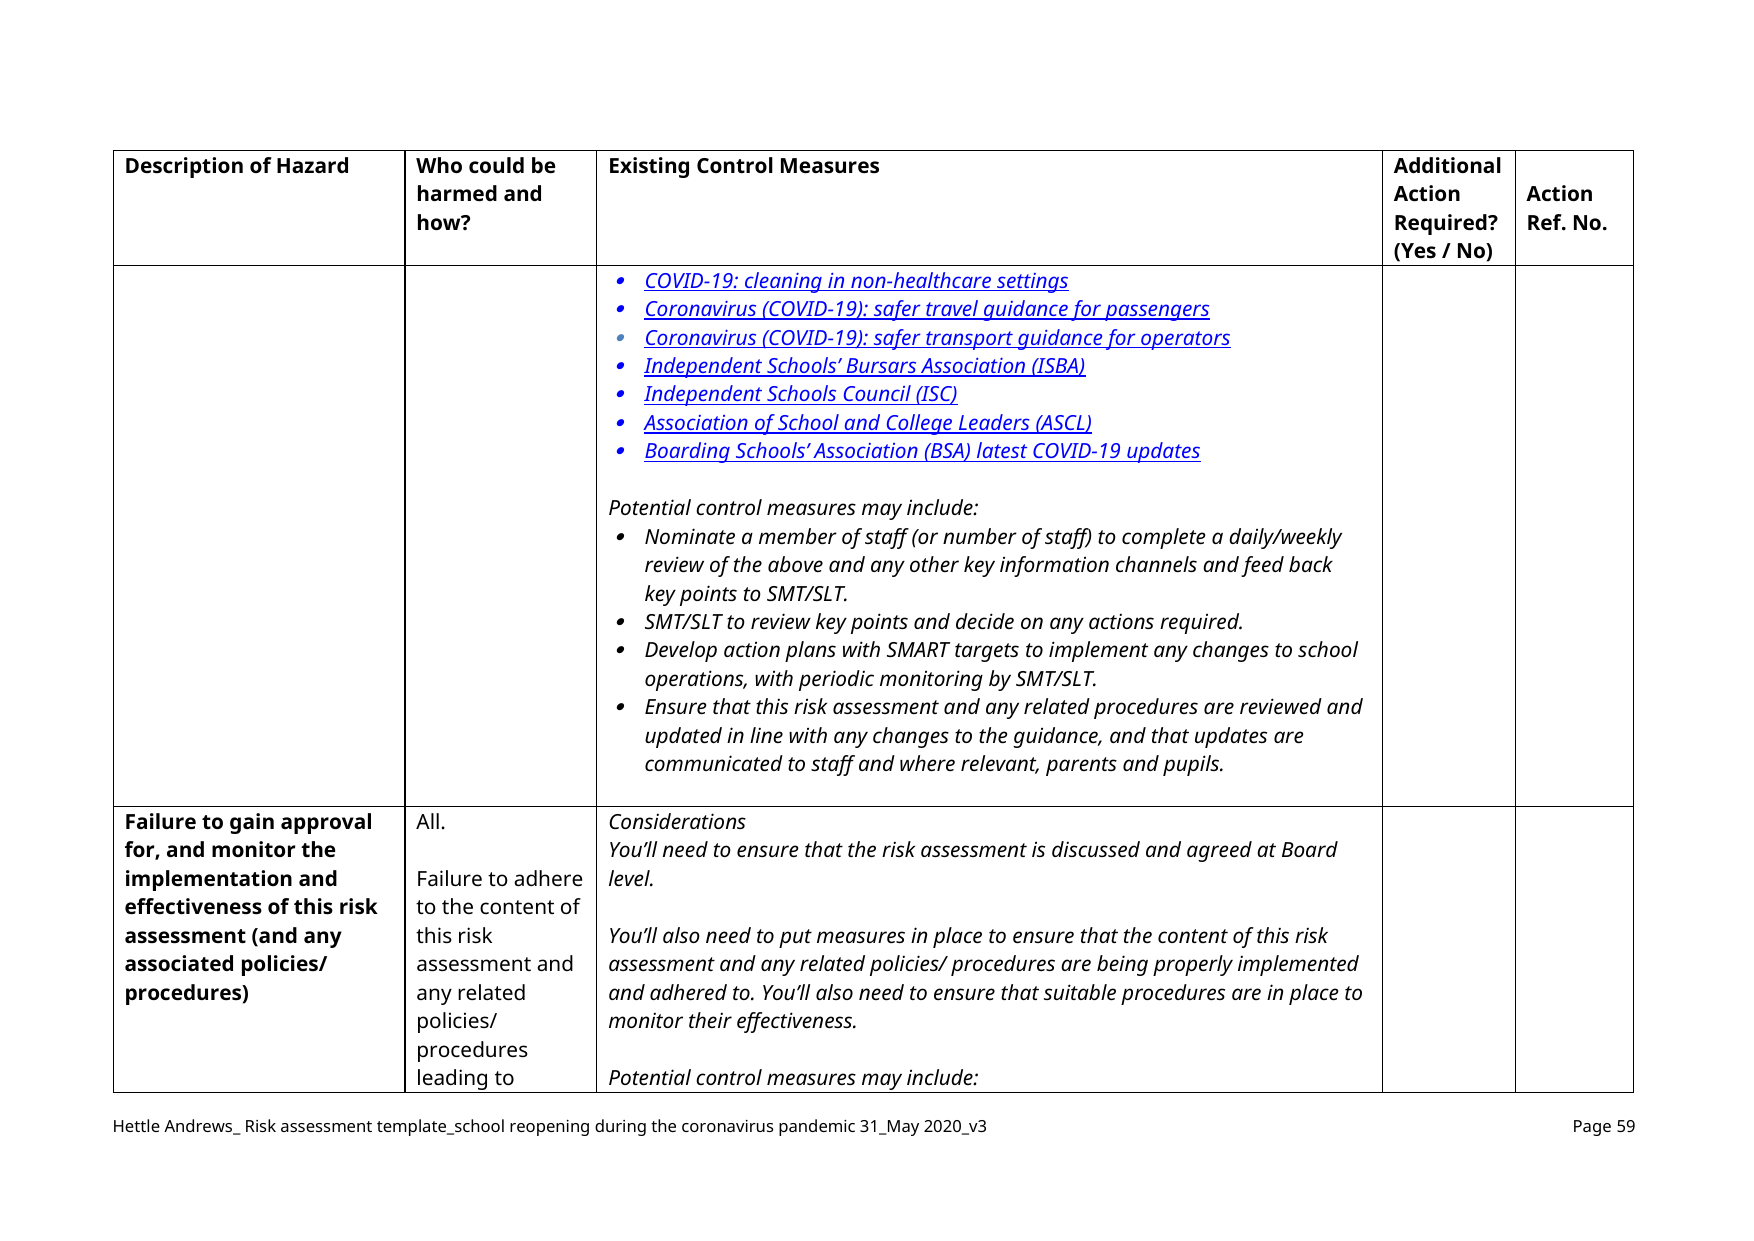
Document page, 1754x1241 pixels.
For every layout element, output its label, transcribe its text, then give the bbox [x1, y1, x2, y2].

table_header Existing Control Measures [597, 151, 1382, 265]
table_header Additional Action Required? (Yes / No) [1383, 151, 1515, 265]
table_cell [597, 266, 1382, 806]
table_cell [114, 266, 404, 806]
table_header Description of Hazard [114, 151, 404, 265]
table_cell [1516, 807, 1633, 1092]
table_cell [406, 807, 596, 1092]
table_header Action Ref. No. [1516, 151, 1633, 265]
table_cell [1383, 807, 1515, 1092]
table_cell [1516, 266, 1633, 806]
table_header Who could be harmed and how? [406, 151, 596, 265]
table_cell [597, 807, 1382, 1092]
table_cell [114, 807, 404, 1092]
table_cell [406, 266, 596, 806]
table_cell [1383, 266, 1515, 806]
